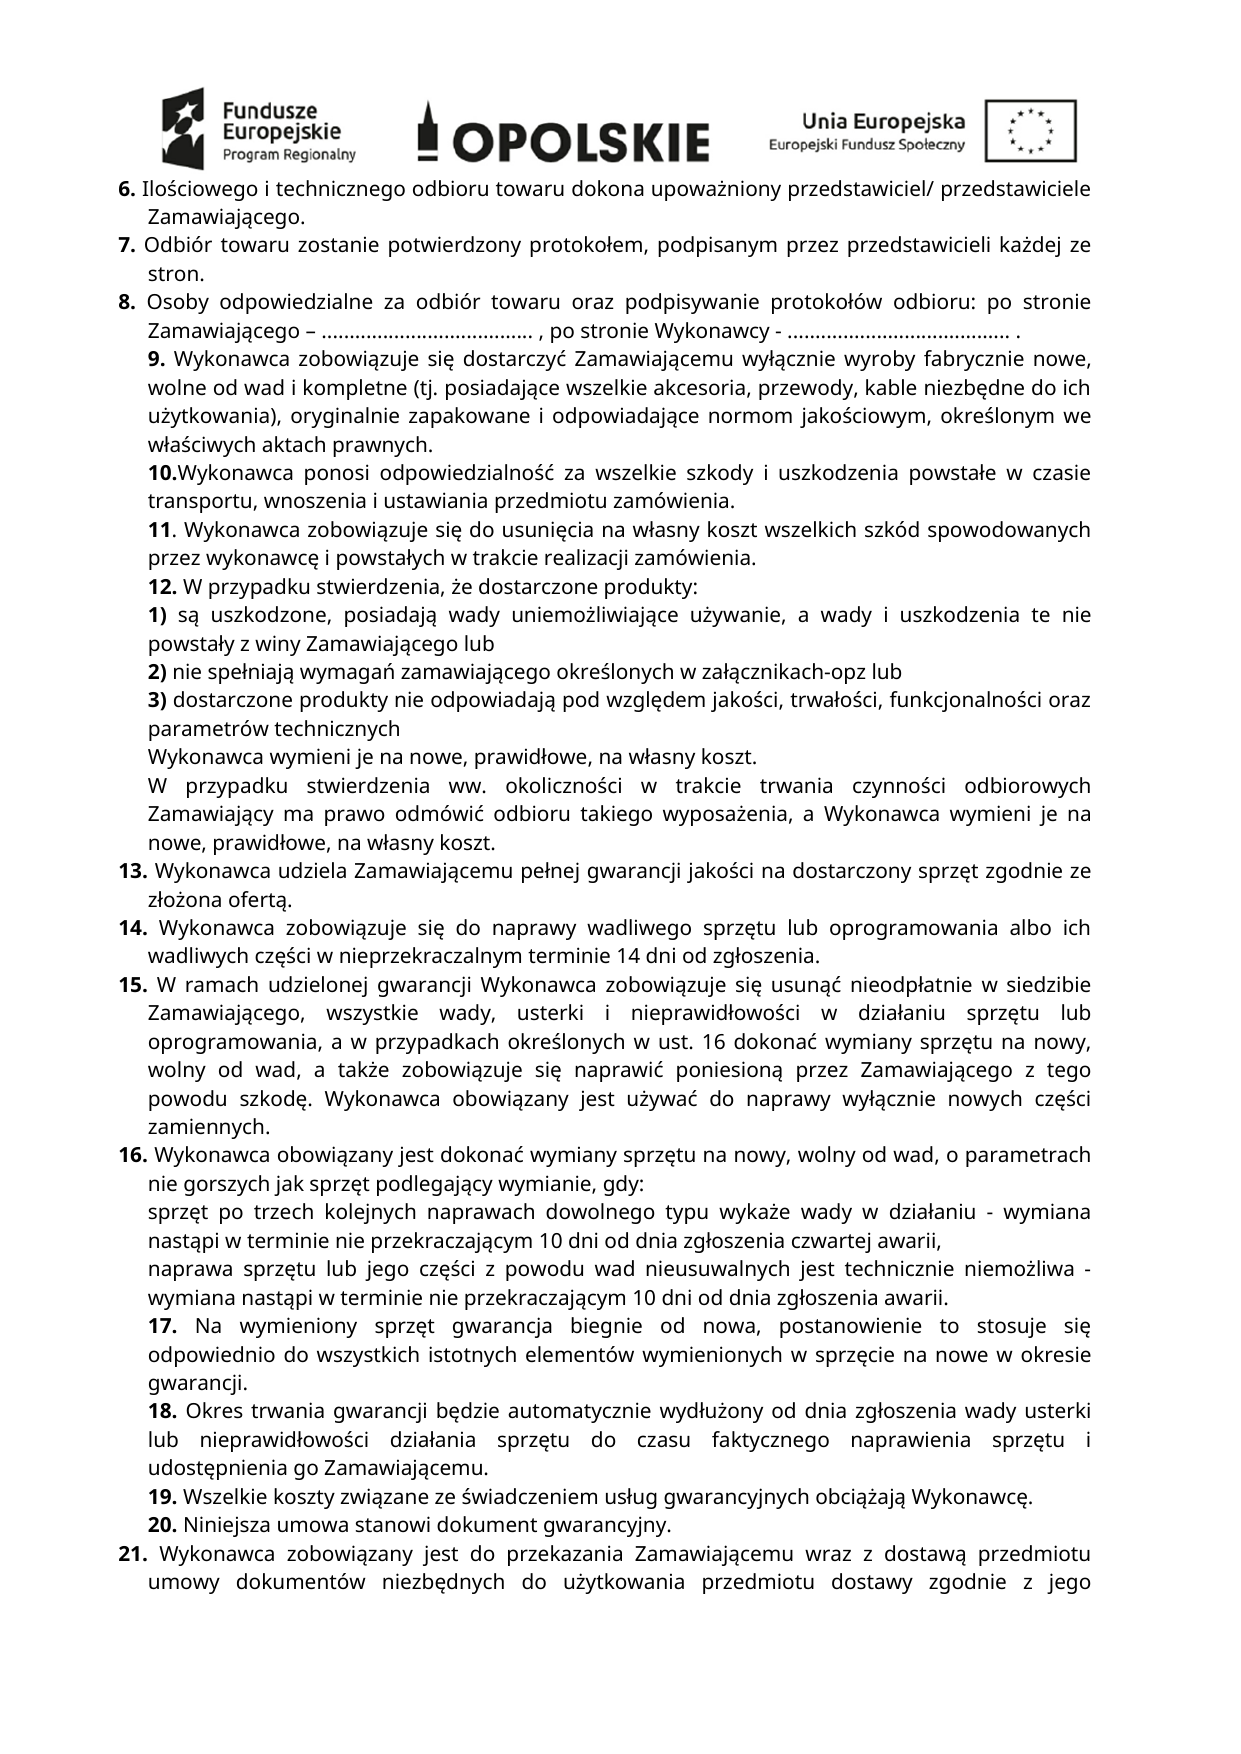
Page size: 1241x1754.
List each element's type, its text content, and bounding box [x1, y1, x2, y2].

list 8. Osoby odpowiedzialne za odbiór towaru oraz podpisywanie protokołów odbioru: po stronie Zamawiającego – ...................................... , po stronie Wykonawcy - ........................................ . [118, 287, 1093, 344]
picture [147, 73, 1093, 174]
text 3) dostarczone produkty nie odpowiadają pod względem jakości, trwałości, funkcjonalności oraz parametrów technicznych [148, 686, 1093, 742]
list 15. W ramach udzielonej gwarancji Wykonawca zobowiązuje się usunąć nieodpłatnie w siedzibie Zamawiającego, wszystkie wady, usterki i nieprawidłowości w działaniu sprzętu lub oprogramowania, a w przypadkach określonych w ust. 16 dokonać wymiany sprzętu na nowy, wolny od wad, a także zobowiązuje się naprawić poniesioną przez Zamawiającego z tego powodu szkodę. Wykonawca obowiązany jest używać do naprawy wyłącznie nowych części zamiennych. [118, 970, 1093, 1141]
text 9. Wykonawca zobowiązuje się dostarczyć Zamawiającemu wyłącznie wyroby fabrycznie nowe, wolne od wad i kompletne (tj. posiadające wszelkie akcesoria, przewody, kable niezbędne do ich użytkowania), oryginalnie zapakowane i odpowiadające normom jakościowym, określonym we właściwych aktach prawnych. [148, 344, 1093, 458]
list 7. Odbiór towaru zostanie potwierdzony protokołem, podpisanym przez przedstawicieli każdej ze stron. [118, 231, 1093, 287]
list 16. Wykonawca obowiązany jest dokonać wymiany sprzętu na nowy, wolny od wad, o parametrach nie gorszych jak sprzęt podlegający wymianie, gdy: [118, 1141, 1093, 1197]
text 12. W przypadku stwierdzenia, że dostarczone produkty: [148, 572, 1093, 600]
list 14. Wykonawca zobowiązuje się do naprawy wadliwego sprzętu lub oprogramowania albo ich wadliwych części w nieprzekraczalnym terminie 14 dni od zgłoszenia. [118, 913, 1093, 970]
list 13. Wykonawca udziela Zamawiającemu pełnej gwarancji jakości na dostarczony sprzęt zgodnie ze złożona ofertą. [118, 856, 1093, 913]
text Wykonawca wymieni je na nowe, prawidłowe, na własny koszt. [148, 742, 1093, 771]
list naprawa sprzętu lub jego części z powodu wad nieusuwalnych jest technicznie niemożliwa - wymiana nastąpi w terminie nie przekraczającym 10 dni od dnia zgłoszenia awarii. [148, 1254, 1093, 1311]
text 18. Okres trwania gwarancji będzie automatycznie wydłużony od dnia zgłoszenia wady usterki lub nieprawidłowości działania sprzętu do czasu faktycznego naprawienia sprzętu i udostępnienia go Zamawiającemu. [148, 1397, 1093, 1482]
list 6. Ilościowego i technicznego odbioru towaru dokona upoważniony przedstawiciel/ przedstawiciele Zamawiającego. [118, 174, 1093, 231]
text 11. Wykonawca zobowiązuje się do usunięcia na własny koszt wszelkich szkód spowodowanych przez wykonawcę i powstałych w trakcie realizacji zamówienia. [148, 515, 1093, 572]
text 2) nie spełniają wymagań zamawiającego określonych w załącznikach-opz lub [148, 657, 1093, 686]
text 10.Wykonawca ponosi odpowiedzialność za wszelkie szkody i uszkodzenia powstałe w czasie transportu, wnoszenia i ustawiania przedmiotu zamówienia. [148, 458, 1093, 515]
text 17. Na wymieniony sprzęt gwarancja biegnie od nowa, postanowienie to stosuje się odpowiednio do wszystkich istotnych elementów wymienionych w sprzęcie na nowe w okresie gwarancji. [148, 1311, 1093, 1397]
text W przypadku stwierdzenia ww. okoliczności w trakcie trwania czynności odbiorowych Zamawiający ma prawo odmówić odbioru takiego wyposażenia, a Wykonawca wymieni je na nowe, prawidłowe, na własny koszt. [148, 771, 1093, 856]
text 20. Niniejsza umowa stanowi dokument gwarancyjny. [148, 1510, 1093, 1539]
text 19. Wszelkie koszty związane ze świadczeniem usług gwarancyjnych obciążają Wykonawcę. [148, 1482, 1093, 1510]
list sprzęt po trzech kolejnych naprawach dowolnego typu wykaże wady w działaniu - wymiana nastąpi w terminie nie przekraczającym 10 dni od dnia zgłoszenia czwartej awarii, [148, 1197, 1093, 1254]
text 1) są uszkodzone, posiadają wady uniemożliwiające używanie, a wady i uszkodzenia te nie powstały z winy Zamawiającego lub [148, 600, 1093, 657]
